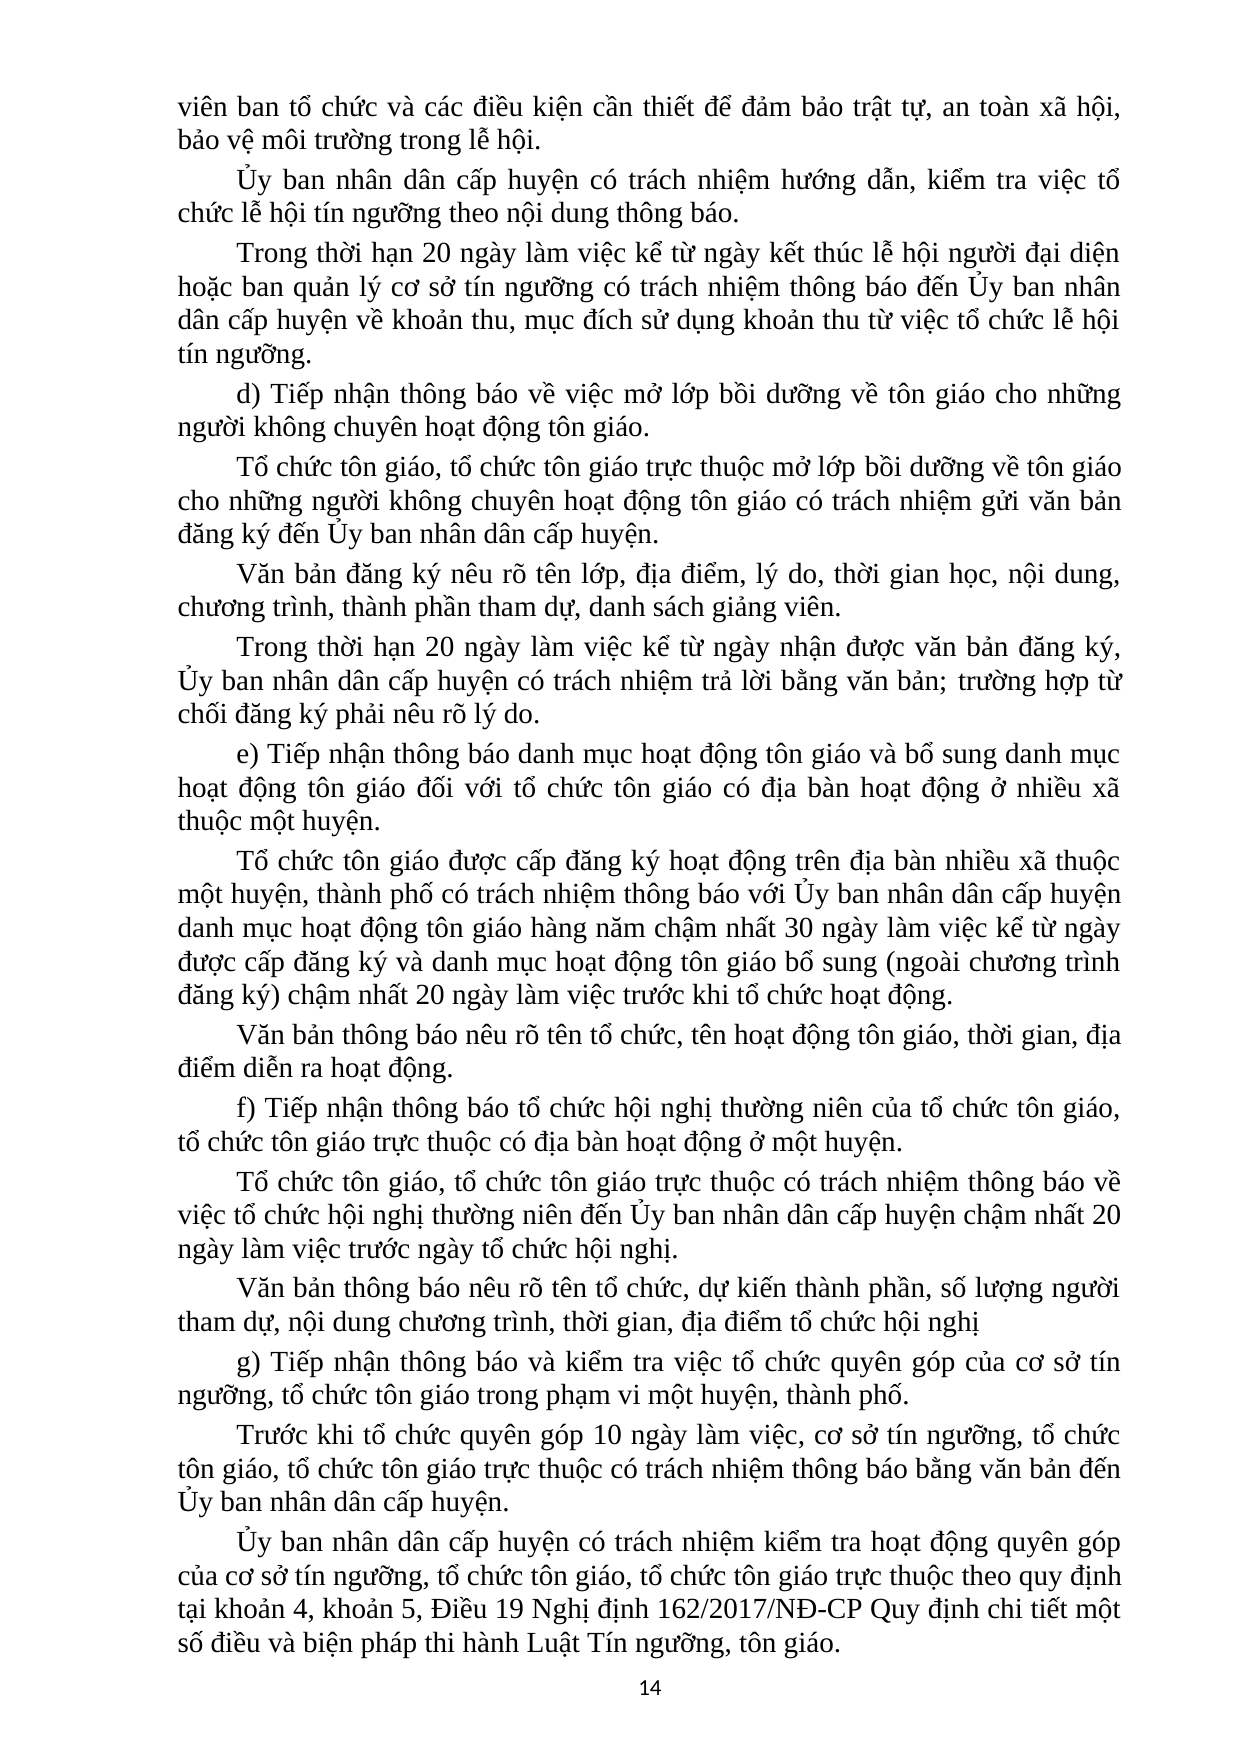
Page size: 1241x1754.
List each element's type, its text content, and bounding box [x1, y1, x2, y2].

text d) Tiếp nhận thông báo về việc mở lớp bồi dưỡng về tôn giáo cho những người không chuyên hoạt động tôn giáo. [177, 376, 1122, 443]
text Tổ chức tôn giáo được cấp đăng ký hoạt động trên địa bàn nhiều xã thuộc một huyện, thành phố có trách nhiệm thông báo với Ủy ban nhân dân cấp huyện danh mục hoạt động tôn giáo hàng năm chậm nhất 30 ngày làm việc kể từ ngày được cấp đăng ký và danh mục hoạt động tôn giáo bổ sung (ngoài chương trình đăng ký) chậm nhất 20 ngày làm việc trước khi tổ chức hoạt động. [177, 843, 1122, 1011]
text Văn bản đăng ký nêu rõ tên lớp, địa điểm, lý do, thời gian học, nội dung, chương trình, thành phần tham dự, danh sách giảng viên. [177, 556, 1122, 623]
text Trước khi tổ chức quyên góp 10 ngày làm việc, cơ sở tín ngưỡng, tổ chức tôn giáo, tổ chức tôn giáo trực thuộc có trách nhiệm thông báo bằng văn bản đến Ủy ban nhân dân cấp huyện. [177, 1417, 1122, 1518]
text e) Tiếp nhận thông báo danh mục hoạt động tôn giáo và bổ sung danh mục hoạt động tôn giáo đối với tổ chức tôn giáo có địa bàn hoạt động ở nhiều xã thuộc một huyện. [177, 736, 1122, 837]
text Văn bản thông báo nêu rõ tên tổ chức, dự kiến thành phần, số lượng người tham dự, nội dung chương trình, thời gian, địa điểm tổ chức hội nghị [177, 1271, 1122, 1338]
text Ủy ban nhân dân cấp huyện có trách nhiệm kiểm tra hoạt động quyên góp của cơ sở tín ngưỡng, tổ chức tôn giáo, tổ chức tôn giáo trực thuộc theo quy định tại khoản 4, khoản 5, Điều 19 Nghị định 162/2017/NĐ-CP Quy định chi tiết một số điều và biện pháp thi hành Luật Tín ngưỡng, tôn giáo. [177, 1524, 1122, 1658]
text f) Tiếp nhận thông báo tổ chức hội nghị thường niên của tổ chức tôn giáo, tổ chức tôn giáo trực thuộc có địa bàn hoạt động ở một huyện. [177, 1090, 1122, 1157]
text g) Tiếp nhận thông báo và kiểm tra việc tổ chức quyên góp của cơ sở tín ngưỡng, tổ chức tôn giáo trong phạm vi một huyện, thành phố. [177, 1344, 1122, 1411]
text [177, 89, 1122, 156]
text Ủy ban nhân dân cấp huyện có trách nhiệm hướng dẫn, kiểm tra việc tổ chức lễ hội tín ngưỡng theo nội dung thông báo. [177, 162, 1122, 229]
text Tổ chức tôn giáo, tổ chức tôn giáo trực thuộc có trách nhiệm thông báo về việc tổ chức hội nghị thường niên đến Ủy ban nhân dân cấp huyện chậm nhất 20 ngày làm việc trước ngày tổ chức hội nghị. [177, 1164, 1122, 1264]
text Trong thời hạn 20 ngày làm việc kể từ ngày kết thúc lễ hội người đại diện hoặc ban quản lý cơ sở tín ngưỡng có trách nhiệm thông báo đến Ủy ban nhân dân cấp huyện về khoản thu, mục đích sử dụng khoản thu từ việc tổ chức lễ hội tín ngưỡng. [177, 235, 1122, 369]
text Tổ chức tôn giáo, tổ chức tôn giáo trực thuộc mở lớp bồi dưỡng về tôn giáo cho những người không chuyên hoạt động tôn giáo có trách nhiệm gửi văn bản đăng ký đến Ủy ban nhân dân cấp huyện. [177, 449, 1122, 550]
text Văn bản thông báo nêu rõ tên tổ chức, tên hoạt động tôn giáo, thời gian, địa điểm diễn ra hoạt động. [177, 1017, 1122, 1084]
text Trong thời hạn 20 ngày làm việc kể từ ngày nhận được văn bản đăng ký, Ủy ban nhân dân cấp huyện có trách nhiệm trả lời bằng văn bản; trường hợp từ chối đăng ký phải nêu rõ lý do. [177, 629, 1122, 730]
